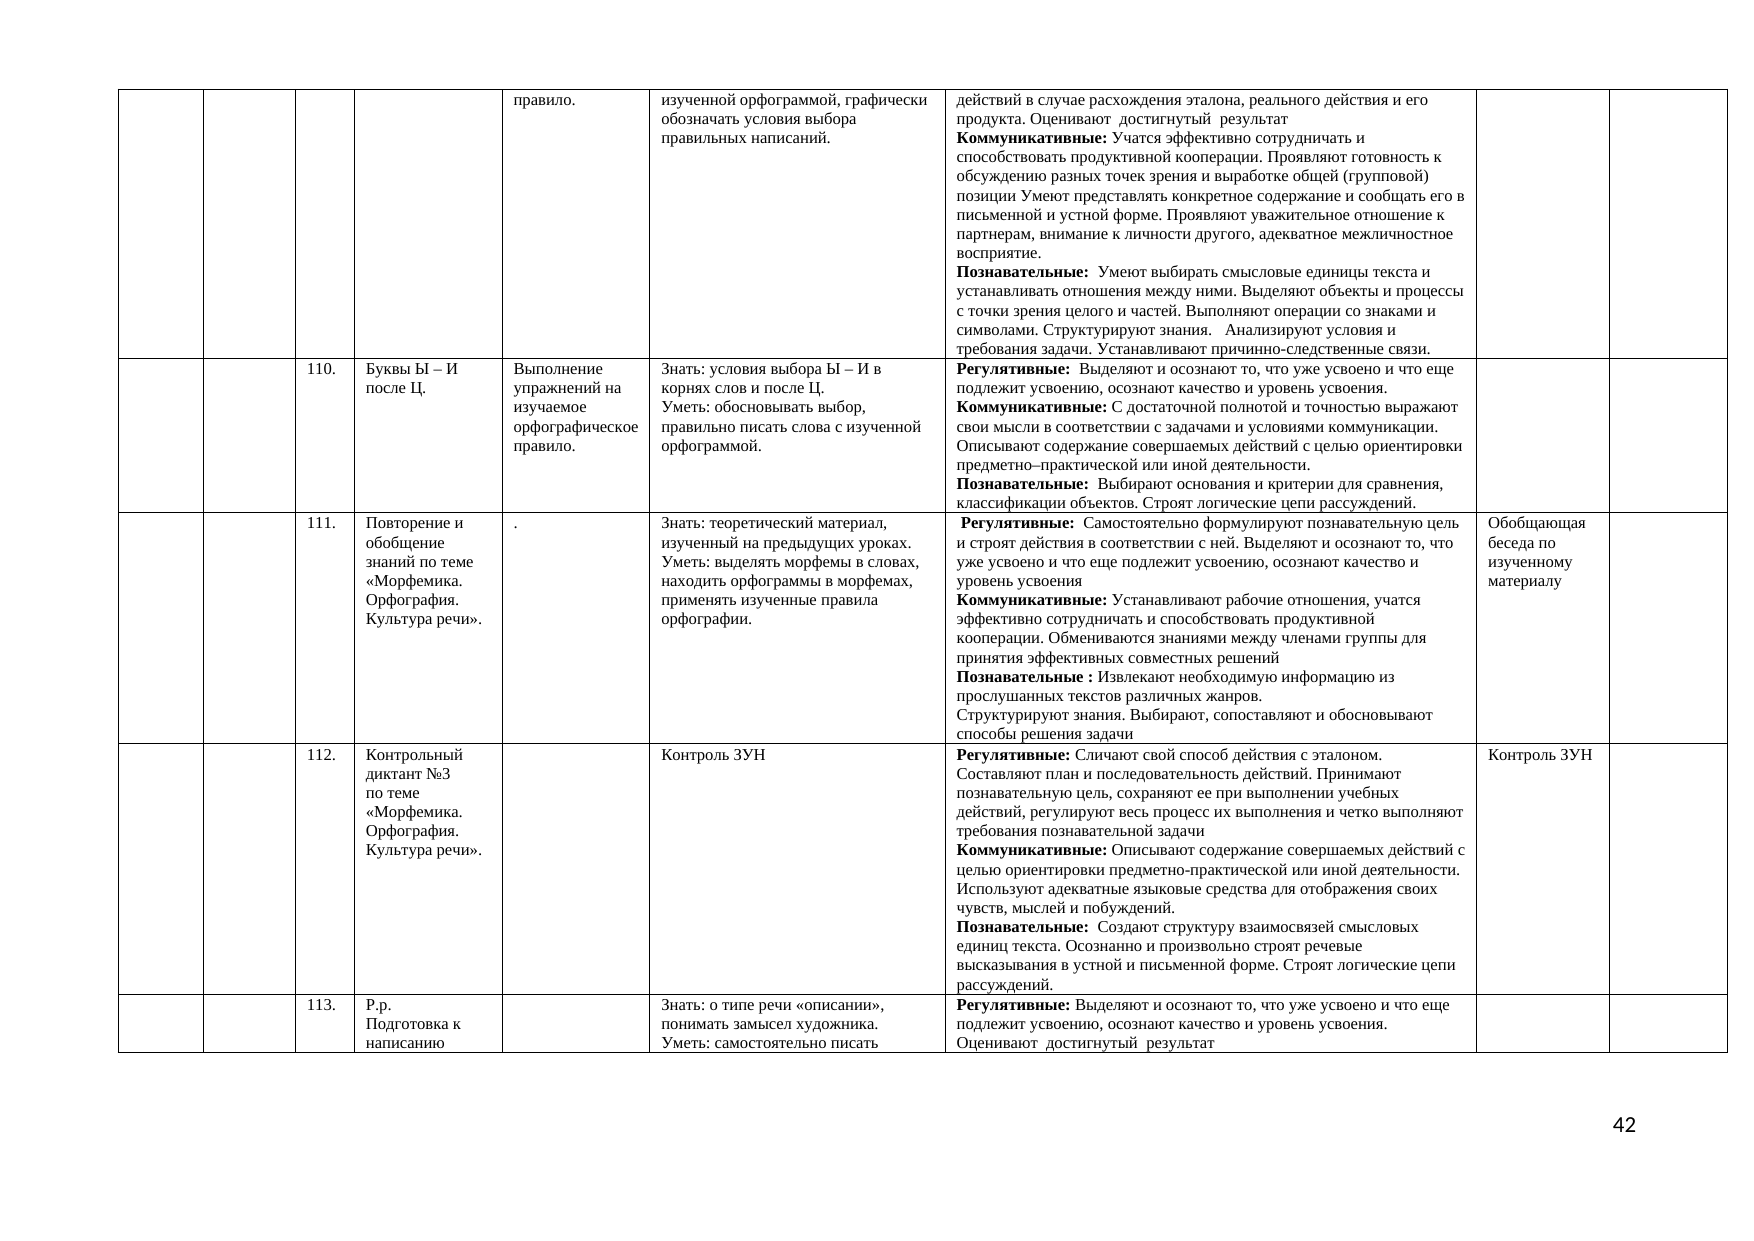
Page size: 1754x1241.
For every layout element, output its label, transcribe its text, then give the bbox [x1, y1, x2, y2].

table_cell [946, 995, 1476, 1052]
table_cell Повторение и обобщение знаний по теме «Морфемика. Орфография. Культура речи». [355, 513, 502, 743]
table_cell . [503, 513, 649, 743]
table_cell Контроль ЗУН [1477, 744, 1609, 993]
table_cell [296, 359, 354, 512]
table_cell [119, 513, 203, 743]
table_cell [204, 513, 295, 743]
table_cell [1477, 995, 1609, 1052]
table_cell Выполнение упражнений на изучаемое орфографическое правило. [503, 359, 649, 512]
table_cell [119, 90, 203, 358]
table_cell [119, 359, 203, 512]
table_cell Знать: теоретический материал, изученный на предыдущих уроках. Уметь: выделять морфемы в словах, находить орфограммы в морфемах, применять изученные правила орфографии. [650, 513, 945, 743]
table_cell [1610, 359, 1727, 512]
table_cell [503, 744, 649, 993]
table_cell [296, 744, 354, 993]
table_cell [946, 90, 1476, 358]
table_cell [119, 995, 203, 1052]
table_cell [1477, 359, 1609, 512]
table_cell Обобщающая беседа по изученному материалу [1477, 513, 1609, 743]
table_cell [119, 744, 203, 993]
table_cell Контроль ЗУН [650, 744, 945, 993]
table_cell [1610, 513, 1727, 743]
table_cell [296, 513, 354, 743]
table_cell Регулятивные: Выделяют и осознают то, что уже усвоено и что еще подлежит усвоению, осознают качество и уровень усвоения. Коммуникативные: С достаточной полнотой и точностью выражают свои мысли в соответствии с задачами и условиями коммуникации. Описывают содержание совершаемых действий с целью ориентировки предметно–практической или иной деятельности. Познавательные: Выбирают основания и критерии для сравнения, классификации объектов. Строят логические цепи рассуждений. [946, 359, 1476, 512]
table_cell Буквы Ы – И после Ц. [355, 359, 502, 512]
table_cell Регулятивные: Сличают свой способ действия с эталоном. Составляют план и последовательность действий. Принимают познавательную цель, сохраняют ее при выполнении учебных действий, регулируют весь процесс их выполнения и четко выполняют требования познавательной задачи Коммуникативные: Описывают содержание совершаемых действий с целью ориентировки предметно-практической или иной деятельности. Используют адекватные языковые средства для отображения своих чувств, мыслей и побуждений. Познавательные: Создают структуру взаимосвязей смысловых единиц текста. Осознанно и произвольно строят речевые высказывания в устной и письменной форме. Строят логические цепи рассуждений. [946, 744, 1476, 993]
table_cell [650, 995, 945, 1052]
table_cell [296, 90, 354, 358]
table_cell [1610, 90, 1727, 358]
table_cell [204, 995, 295, 1052]
table_cell [1610, 744, 1727, 993]
table_cell [296, 995, 354, 1052]
table_cell [204, 90, 295, 358]
table_cell Контрольный диктант №3 по теме «Морфемика. Орфография. Культура речи». [355, 744, 502, 993]
table_cell [204, 359, 295, 512]
table_cell Знать: условия выбора Ы – И в корнях слов и после Ц. Уметь: обосновывать выбор, правильно писать слова с изученной орфограммой. [650, 359, 945, 512]
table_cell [650, 90, 945, 358]
table_cell [1610, 995, 1727, 1052]
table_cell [355, 90, 502, 358]
table_cell [1477, 90, 1609, 358]
table_cell [503, 995, 649, 1052]
table_cell [204, 744, 295, 993]
table_cell Регулятивные: Самостоятельно формулируют познавательную цель и строят действия в соответствии с ней. Выделяют и осознают то, что уже усвоено и что еще подлежит усвоению, осознают качество и уровень усвоения Коммуникативные: Устанавливают рабочие отношения, учатся эффективно сотрудничать и способствовать продуктивной кооперации. Обмениваются знаниями между членами группы для принятия эффективных совместных решений Познавательные : Извлекают необходимую информацию из прослушанных текстов различных жанров. Структурируют знания. Выбирают, сопоставляют и обосновывают способы решения задачи [946, 513, 1476, 743]
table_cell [355, 995, 502, 1052]
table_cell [503, 90, 649, 358]
